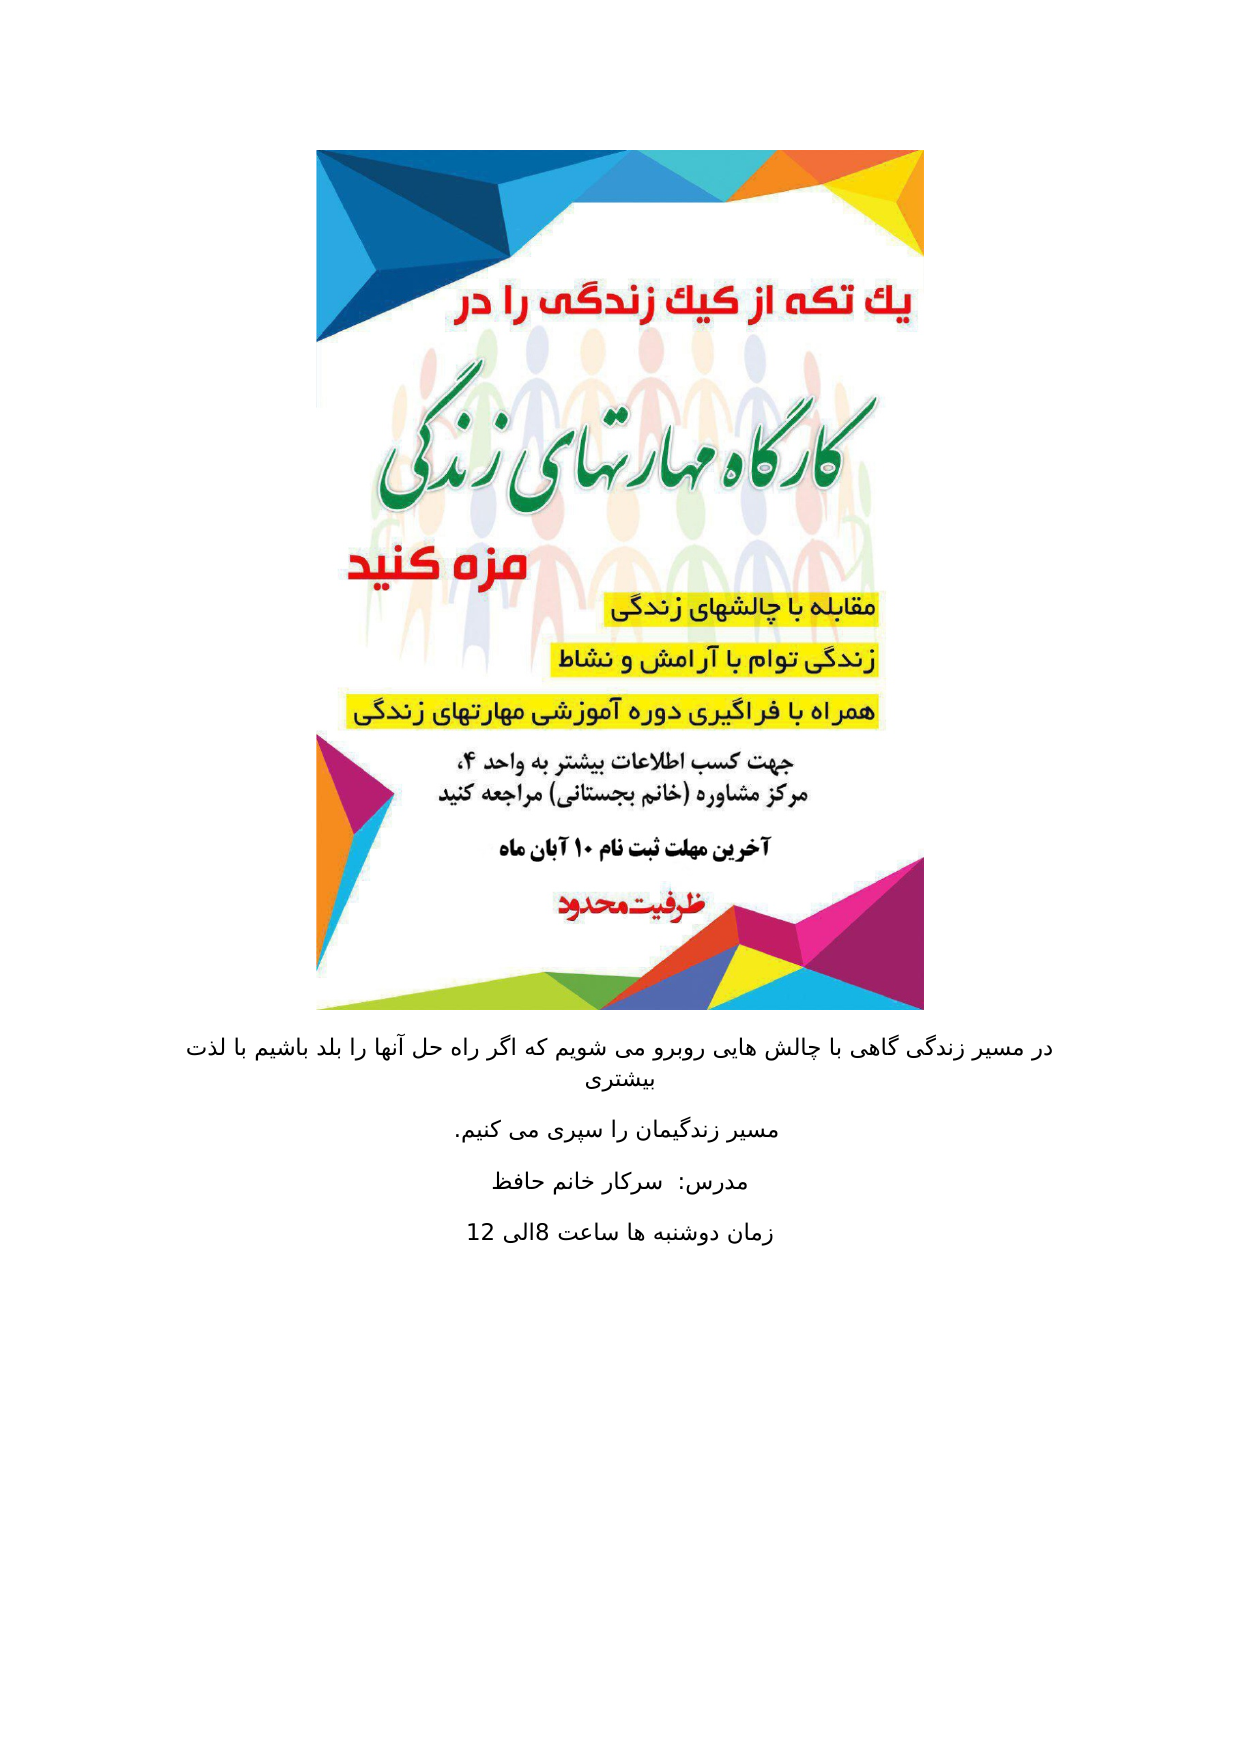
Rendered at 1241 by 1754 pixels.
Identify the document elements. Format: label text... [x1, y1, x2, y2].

text زمان دوشنبه ها ساعت 8الی 12 [150, 1219, 1090, 1246]
picture [316, 150, 924, 1010]
text در مسیر زندگی گاهی با چالش هایی روبرو می شویم که اگر راه حل آنها را بلد باشیم با لذت بیشتری [150, 1034, 1090, 1092]
text مدرس: سرکار خانم حافظ [150, 1168, 1090, 1194]
text مسیر زندگیمان را سپری می کنیم. [150, 1116, 1090, 1143]
